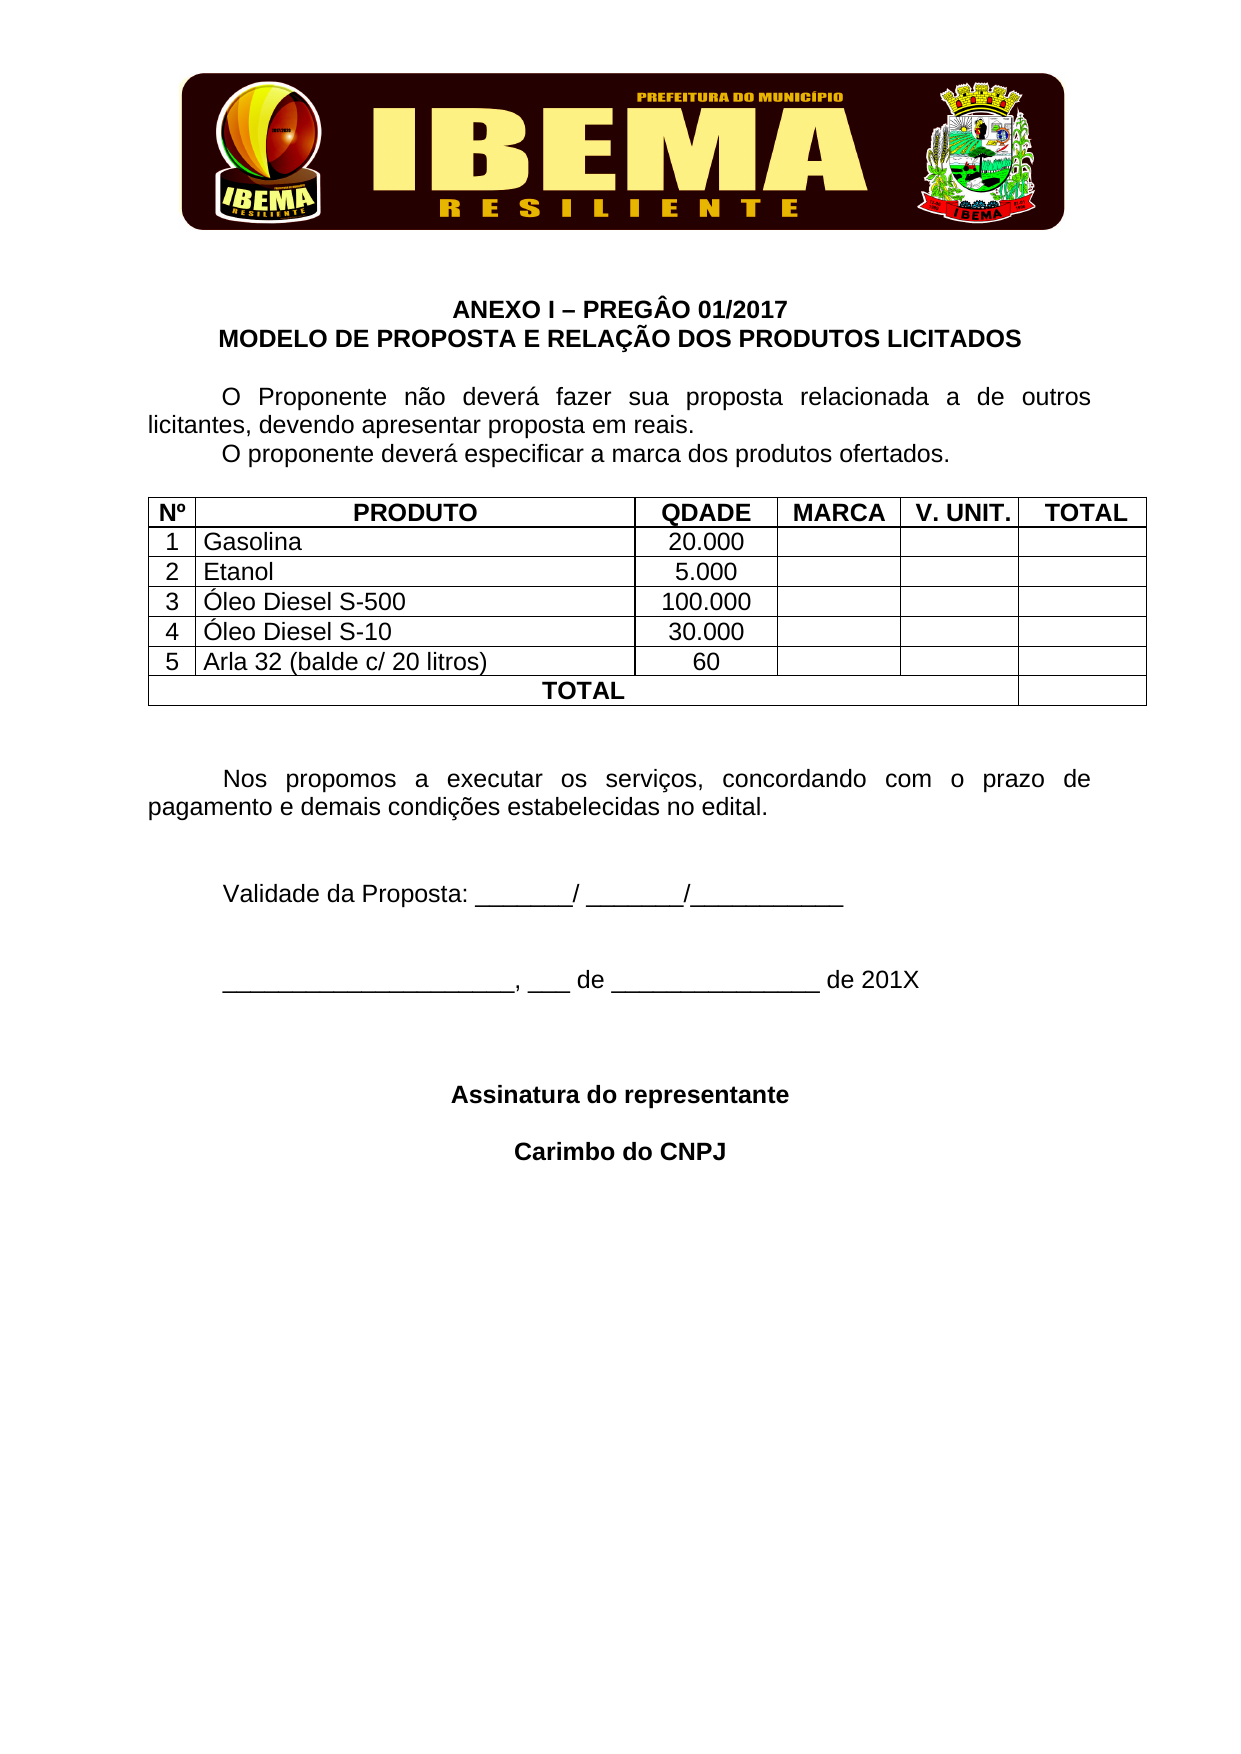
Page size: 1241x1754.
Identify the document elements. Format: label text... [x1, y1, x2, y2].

text _____________________, ___ de _______________ de 201X [148, 965, 1092, 994]
text O proponente deverá especificar a marca dos produtos ofertados. [148, 439, 1092, 468]
table_cell Gasolina [196, 528, 634, 556]
text Nos propomos a executar os serviços, concordando com o prazo de pagamento e demais condições estabelecidas no edital. [148, 764, 1092, 821]
table_cell [1019, 587, 1146, 616]
table_cell Óleo Diesel S-500 [196, 587, 634, 616]
table_cell [1019, 528, 1146, 556]
table_cell 5.000 [636, 557, 777, 586]
picture [178, 73, 1065, 230]
table_cell 20.000 [636, 528, 777, 556]
table_header PRODUTO [196, 498, 634, 526]
table_header MARCA [778, 498, 900, 526]
table_cell [901, 557, 1018, 586]
text MODELO DE PROPOSTA E RELAÇÃO DOS PRODUTOS LICITADOS [148, 324, 1092, 353]
table_cell Arla 32 (balde c/ 20 litros) [196, 647, 634, 675]
table_cell [901, 617, 1018, 646]
table_cell [778, 557, 900, 586]
table_cell TOTAL [149, 676, 1018, 705]
table_header QDADE [636, 498, 777, 526]
table_cell [901, 647, 1018, 675]
table_cell 100.000 [636, 587, 777, 616]
table_cell Etanol [196, 557, 634, 586]
table_cell [901, 587, 1018, 616]
table_cell [1019, 557, 1146, 586]
table_cell 5 [149, 647, 195, 675]
table_cell 60 [636, 647, 777, 675]
table_cell [1019, 617, 1146, 646]
table_cell Óleo Diesel S-10 [196, 617, 634, 646]
table_cell [778, 647, 900, 675]
table_cell [778, 587, 900, 616]
table_header V. UNIT. [901, 498, 1018, 526]
table_cell [778, 528, 900, 556]
text Assinatura do representante [148, 1080, 1092, 1109]
text Validade da Proposta: _______/ _______/___________ [148, 879, 1092, 907]
table_cell 1 [149, 528, 195, 556]
table_cell [1019, 676, 1146, 705]
text ANEXO I – PREGÂO 01/2017 [148, 295, 1092, 324]
table_cell [778, 617, 900, 646]
text Carimbo do CNPJ [148, 1137, 1092, 1166]
table_cell 3 [149, 587, 195, 616]
table_header TOTAL [1019, 498, 1146, 526]
table_cell [901, 528, 1018, 556]
table_header Nº [149, 498, 195, 526]
table_cell 2 [149, 557, 195, 586]
table_cell [1019, 647, 1146, 675]
table_cell 4 [149, 617, 195, 646]
table_cell 30.000 [636, 617, 777, 646]
text O Proponente não deverá fazer sua proposta relacionada a de outros licitantes, devendo apresentar proposta em reais. [148, 382, 1092, 439]
